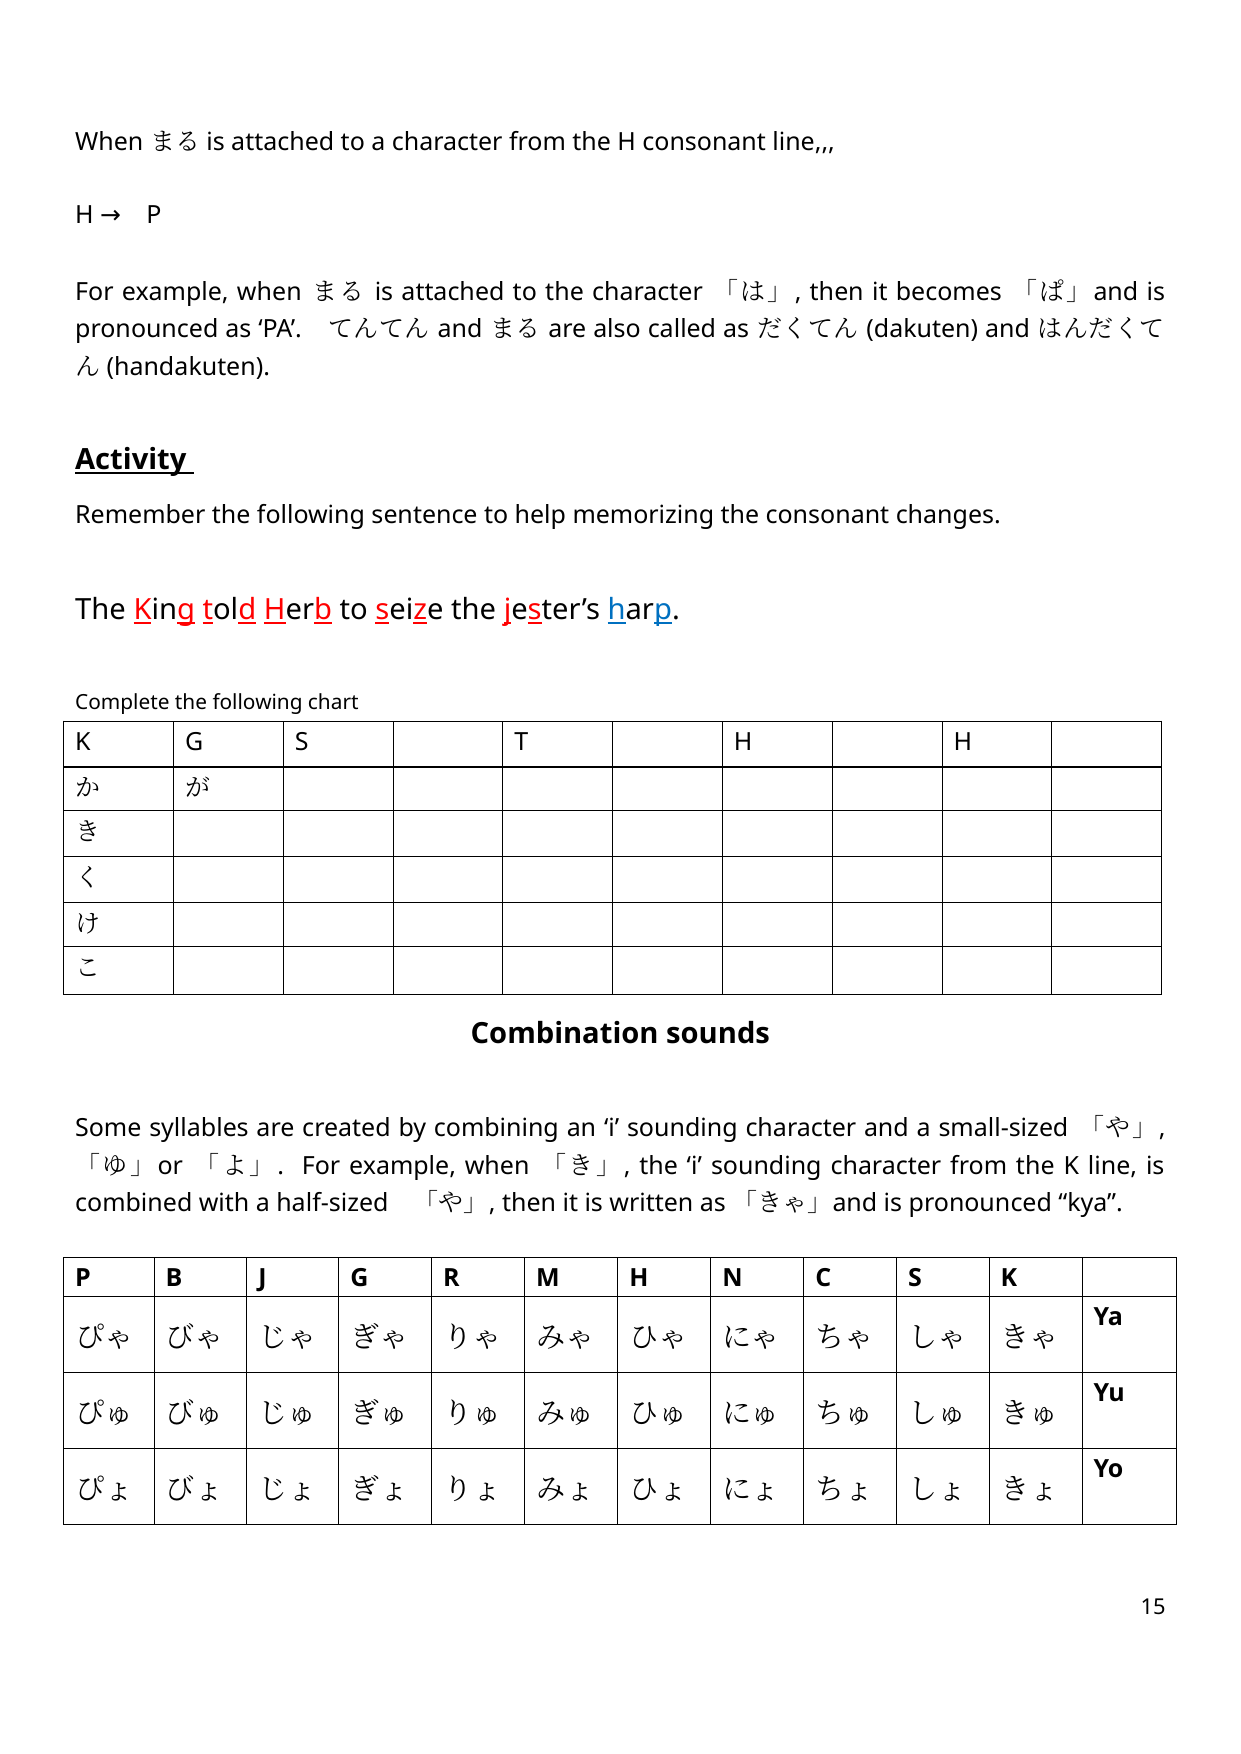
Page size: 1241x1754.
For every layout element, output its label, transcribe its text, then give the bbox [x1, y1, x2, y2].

table_cell きゅ [990, 1373, 1082, 1448]
table_cell [284, 768, 393, 810]
table_cell [174, 857, 283, 902]
table_header [1052, 722, 1161, 766]
table_cell みょ [525, 1449, 617, 1524]
table_cell [1052, 811, 1161, 856]
table_cell りゃ [432, 1297, 524, 1372]
table_cell [613, 947, 722, 994]
table_cell く [64, 857, 173, 902]
table_cell [284, 947, 393, 994]
table_cell しゅ [897, 1373, 989, 1448]
table_cell [1052, 903, 1161, 946]
table_header [1083, 1258, 1176, 1296]
table_cell じゅ [247, 1373, 338, 1448]
table_cell りゅ [432, 1373, 524, 1448]
table_cell [1052, 768, 1161, 810]
table_header T [503, 722, 612, 766]
table_header [613, 722, 722, 766]
table_cell きょ [990, 1449, 1082, 1524]
table_cell ひょ [618, 1449, 710, 1524]
text Combination sounds [75, 995, 1165, 1070]
table_cell Yu [1083, 1373, 1176, 1448]
table_cell ちゅ [804, 1373, 896, 1448]
table_header B [155, 1258, 246, 1296]
table_cell こ [64, 947, 173, 994]
table_cell びょ [155, 1449, 246, 1524]
table_cell [833, 903, 942, 946]
table_header G [339, 1258, 431, 1296]
table_header C [804, 1258, 896, 1296]
table_cell [394, 947, 502, 994]
table_cell [503, 857, 612, 902]
table_cell [833, 947, 942, 994]
table_cell にょ [711, 1449, 803, 1524]
table_cell [943, 903, 1051, 946]
table_header M [525, 1258, 617, 1296]
table_header N [711, 1258, 803, 1296]
table_cell [833, 768, 942, 810]
table_cell [394, 768, 502, 810]
table_cell ぎゃ [339, 1297, 431, 1372]
table_header H [618, 1258, 710, 1296]
table_cell ひゃ [618, 1297, 710, 1372]
table_header H [943, 722, 1051, 766]
table_cell [943, 947, 1051, 994]
table_cell [174, 903, 283, 946]
table_cell じょ [247, 1449, 338, 1524]
table_cell ぴゃ [64, 1297, 154, 1372]
table_cell [723, 947, 832, 994]
table_cell が [174, 768, 283, 810]
text Activity [75, 421, 1165, 496]
table_cell [723, 903, 832, 946]
table_cell [1052, 947, 1161, 994]
table_header G [174, 722, 283, 766]
table_cell [613, 768, 722, 810]
table_cell ぎゅ [339, 1373, 431, 1448]
table_cell ぴょ [64, 1449, 154, 1524]
table_cell Ya [1083, 1297, 1176, 1372]
table_cell [503, 768, 612, 810]
table_cell [723, 811, 832, 856]
table_cell [833, 811, 942, 856]
table_cell ちょ [804, 1449, 896, 1524]
table_header [833, 722, 942, 766]
table_cell [284, 903, 393, 946]
table_cell ぴゅ [64, 1373, 154, 1448]
table_cell [174, 811, 283, 856]
table_header K [64, 722, 173, 766]
text Complete the following chart [75, 683, 1165, 721]
text H → P [75, 196, 1165, 233]
table_cell [503, 947, 612, 994]
table_cell じゃ [247, 1297, 338, 1372]
table_cell Yo [1083, 1449, 1176, 1524]
table_cell しゃ [897, 1297, 989, 1372]
table_cell ちゃ [804, 1297, 896, 1372]
table_cell き [64, 811, 173, 856]
table_header J [247, 1258, 338, 1296]
table_header P [64, 1258, 154, 1296]
table_header S [284, 722, 393, 766]
text Remember the following sentence to help memorizing the consonant changes. [75, 496, 1165, 533]
text Some syllables are created by combining an ‘i’ sounding character and a small-sized 「や」,「ゆ」or 「よ」. For example, when 「き」, the ‘i’ sounding character from the K line, is combined with a half-sized 「や」, then it is written as 「きゃ」and is pronounced “kya”. [75, 1107, 1165, 1220]
table_header H [723, 722, 832, 766]
table_cell びゅ [155, 1373, 246, 1448]
table_cell [833, 857, 942, 902]
table_cell にゅ [711, 1373, 803, 1448]
table_cell [284, 857, 393, 902]
text For example, when まる is attached to the character 「は」, then it becomes 「ぱ」and is pronounced as ‘PA’. てんてん and まる are also called as だくてん (dakuten) and はんだくてん (handakuten). [75, 271, 1165, 383]
table_cell [503, 903, 612, 946]
table_cell [284, 811, 393, 856]
table_cell [943, 857, 1051, 902]
table_cell [503, 811, 612, 856]
table_cell け [64, 903, 173, 946]
table_cell みゃ [525, 1297, 617, 1372]
table_cell [394, 903, 502, 946]
table_cell きゃ [990, 1297, 1082, 1372]
table_cell [613, 811, 722, 856]
text The King told Herb to seize the jester’s harp. [75, 571, 1165, 646]
table_cell りょ [432, 1449, 524, 1524]
table_cell ひゅ [618, 1373, 710, 1448]
table_header [394, 722, 502, 766]
table_cell みゅ [525, 1373, 617, 1448]
table_cell [1052, 857, 1161, 902]
table_cell びゃ [155, 1297, 246, 1372]
table_cell [613, 857, 722, 902]
text When まる is attached to a character from the H consonant line,,, [75, 121, 1165, 158]
table_cell [613, 903, 722, 946]
table_cell しょ [897, 1449, 989, 1524]
table_cell [174, 947, 283, 994]
table_cell [943, 811, 1051, 856]
table_header S [897, 1258, 989, 1296]
table_cell ぎょ [339, 1449, 431, 1524]
table_cell [723, 768, 832, 810]
table_header R [432, 1258, 524, 1296]
table_cell にゃ [711, 1297, 803, 1372]
table_cell [394, 857, 502, 902]
table_header K [990, 1258, 1082, 1296]
table_cell [943, 768, 1051, 810]
table_cell か [64, 768, 173, 810]
table_cell [723, 857, 832, 902]
table_cell [394, 811, 502, 856]
